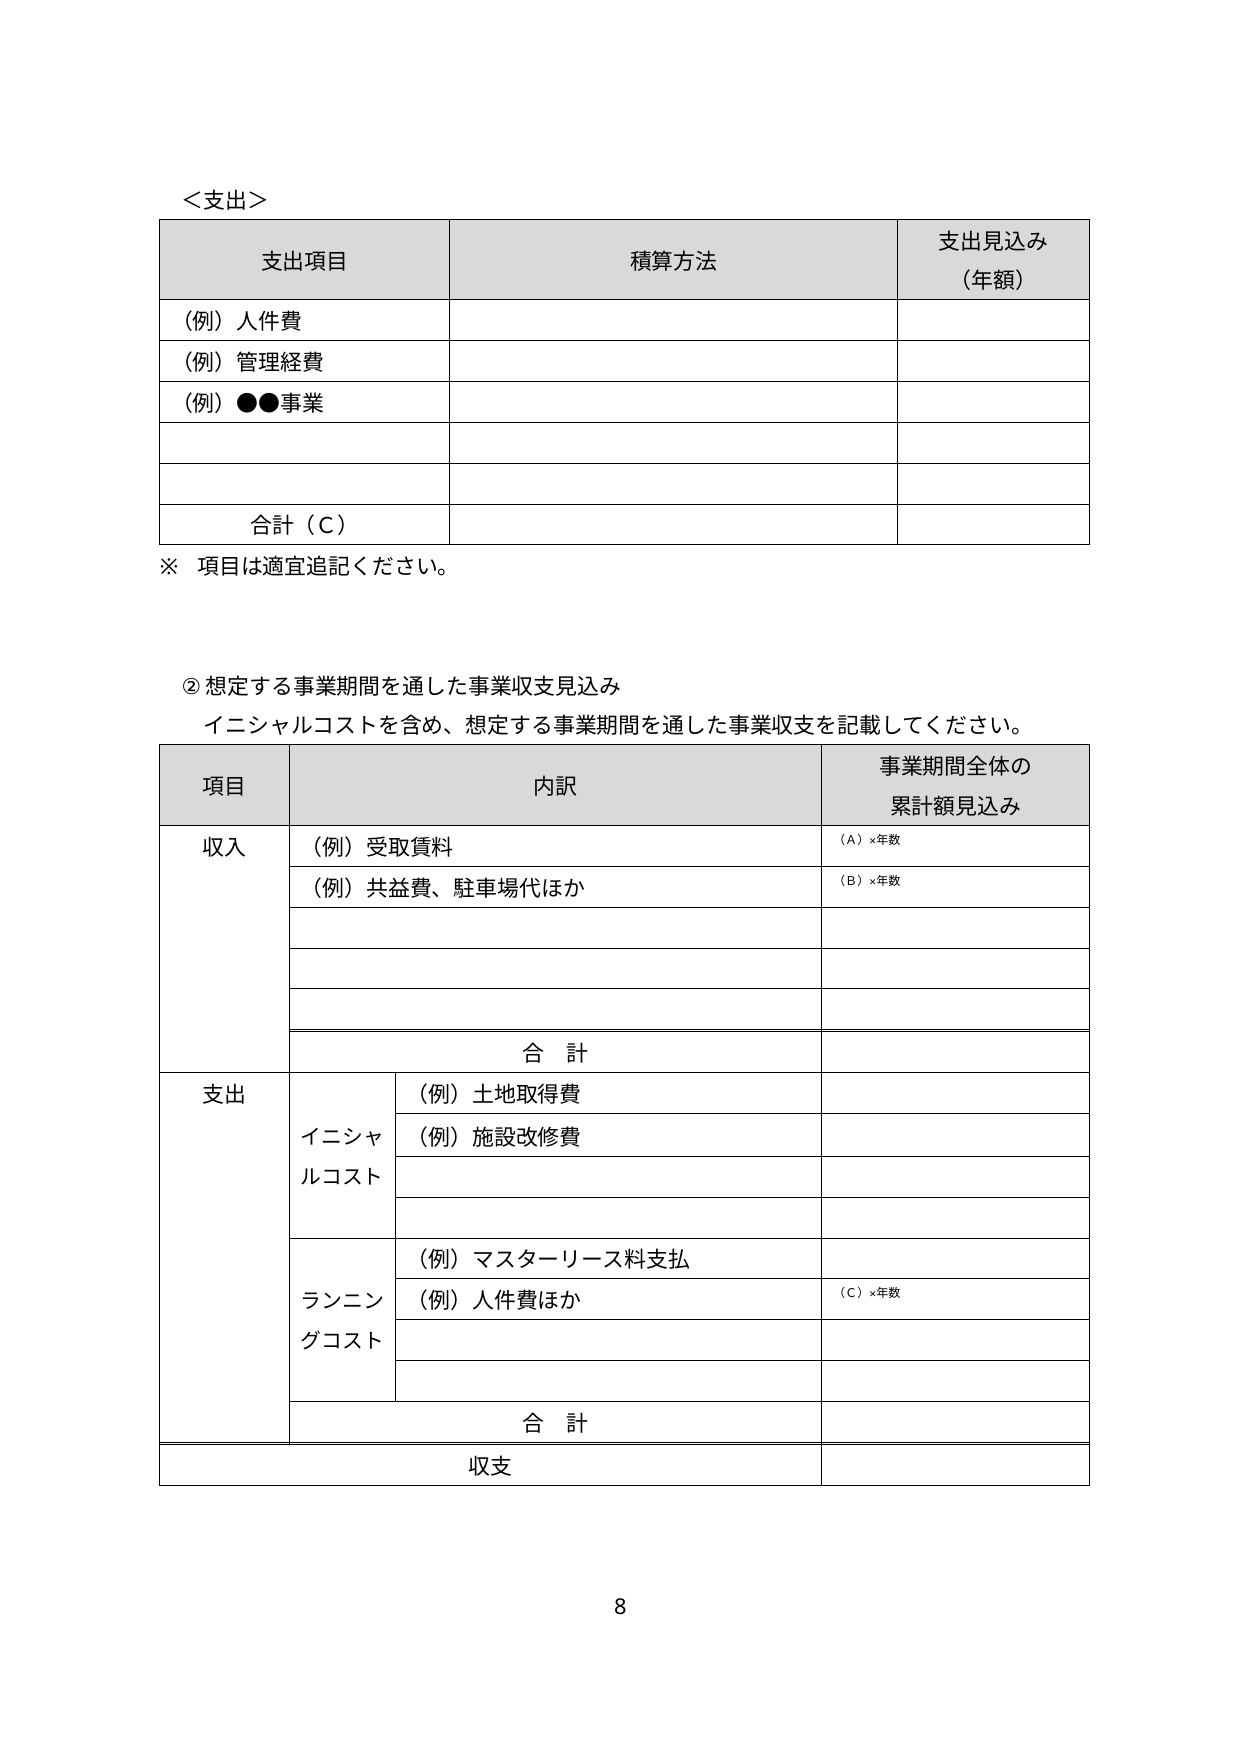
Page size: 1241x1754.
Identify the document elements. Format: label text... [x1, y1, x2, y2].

table_header 積算方法 [450, 220, 897, 299]
table_cell [290, 949, 821, 988]
table_cell 合 計 [290, 1032, 821, 1072]
table_cell [898, 382, 1089, 422]
table_cell [822, 949, 1089, 988]
table_cell [396, 1198, 821, 1237]
table_cell [822, 1445, 1089, 1484]
table_cell [396, 1157, 821, 1197]
table_header 項目 [160, 745, 289, 825]
table_cell 合計（Ｃ） [160, 505, 449, 544]
table_cell [822, 989, 1089, 1029]
table_cell 収入 [160, 826, 289, 1072]
text ＜支出＞ [159, 179, 1081, 219]
table_cell [450, 423, 897, 463]
text イニシャルコストを含め、想定する事業期間を通した事業収支を記載してください。 [159, 704, 1081, 744]
table_cell 支出 [160, 1073, 289, 1442]
table_cell [822, 908, 1089, 947]
table_cell （例）マスターリース料支払 [396, 1239, 821, 1278]
table_cell ランニングコスト [290, 1239, 395, 1401]
table_cell [822, 1402, 1089, 1442]
table_cell [822, 1157, 1089, 1197]
table_cell [822, 1320, 1089, 1360]
table_header 支出項目 [160, 220, 449, 299]
table_cell [822, 1198, 1089, 1237]
table_cell （Ａ）×年数 [822, 826, 1089, 866]
table_cell [290, 908, 821, 947]
table_cell （例）人件費 [160, 300, 449, 340]
text ②想定する事業期間を通した事業収支見込み [159, 665, 1081, 704]
table_cell [450, 464, 897, 503]
table_cell （例）●●事業 [160, 382, 449, 422]
table_cell [898, 464, 1089, 503]
table_cell [396, 1361, 821, 1401]
table_cell （Ｃ）×年数 [822, 1279, 1089, 1319]
table_cell （Ｂ）×年数 [822, 867, 1089, 907]
table_header 事業期間全体の 累計額見込み [822, 745, 1089, 825]
table_cell [898, 423, 1089, 463]
table_cell [822, 1239, 1089, 1278]
table_cell [290, 989, 821, 1029]
table_cell イニシャルコスト [290, 1073, 395, 1237]
table_cell [450, 341, 897, 381]
table_cell [822, 1114, 1089, 1156]
table_cell [450, 382, 897, 422]
table_cell （例）施設改修費 [396, 1114, 821, 1156]
table_cell [822, 1361, 1089, 1401]
table_cell [822, 1032, 1089, 1072]
table_cell [160, 464, 449, 503]
table_cell [450, 505, 897, 544]
table_header 内訳 [290, 745, 821, 825]
table_cell [160, 423, 449, 463]
table_cell （例）共益費、駐車場代ほか [290, 867, 821, 907]
table_header 支出見込み （年額） [898, 220, 1089, 299]
table_cell （例）人件費ほか [396, 1279, 821, 1319]
table_cell [898, 505, 1089, 544]
table_cell （例）管理経費 [160, 341, 449, 381]
table_cell [898, 341, 1089, 381]
table_cell [396, 1320, 821, 1360]
list 項目は適宜追記ください。 [159, 545, 1081, 585]
table_cell 収支 [160, 1445, 821, 1484]
table_cell （例）受取賃料 [290, 826, 821, 866]
table_cell [898, 300, 1089, 340]
table_cell [450, 300, 897, 340]
table_cell [822, 1073, 1089, 1113]
table_cell 合 計 [290, 1402, 821, 1442]
table_cell （例）土地取得費 [396, 1073, 821, 1113]
